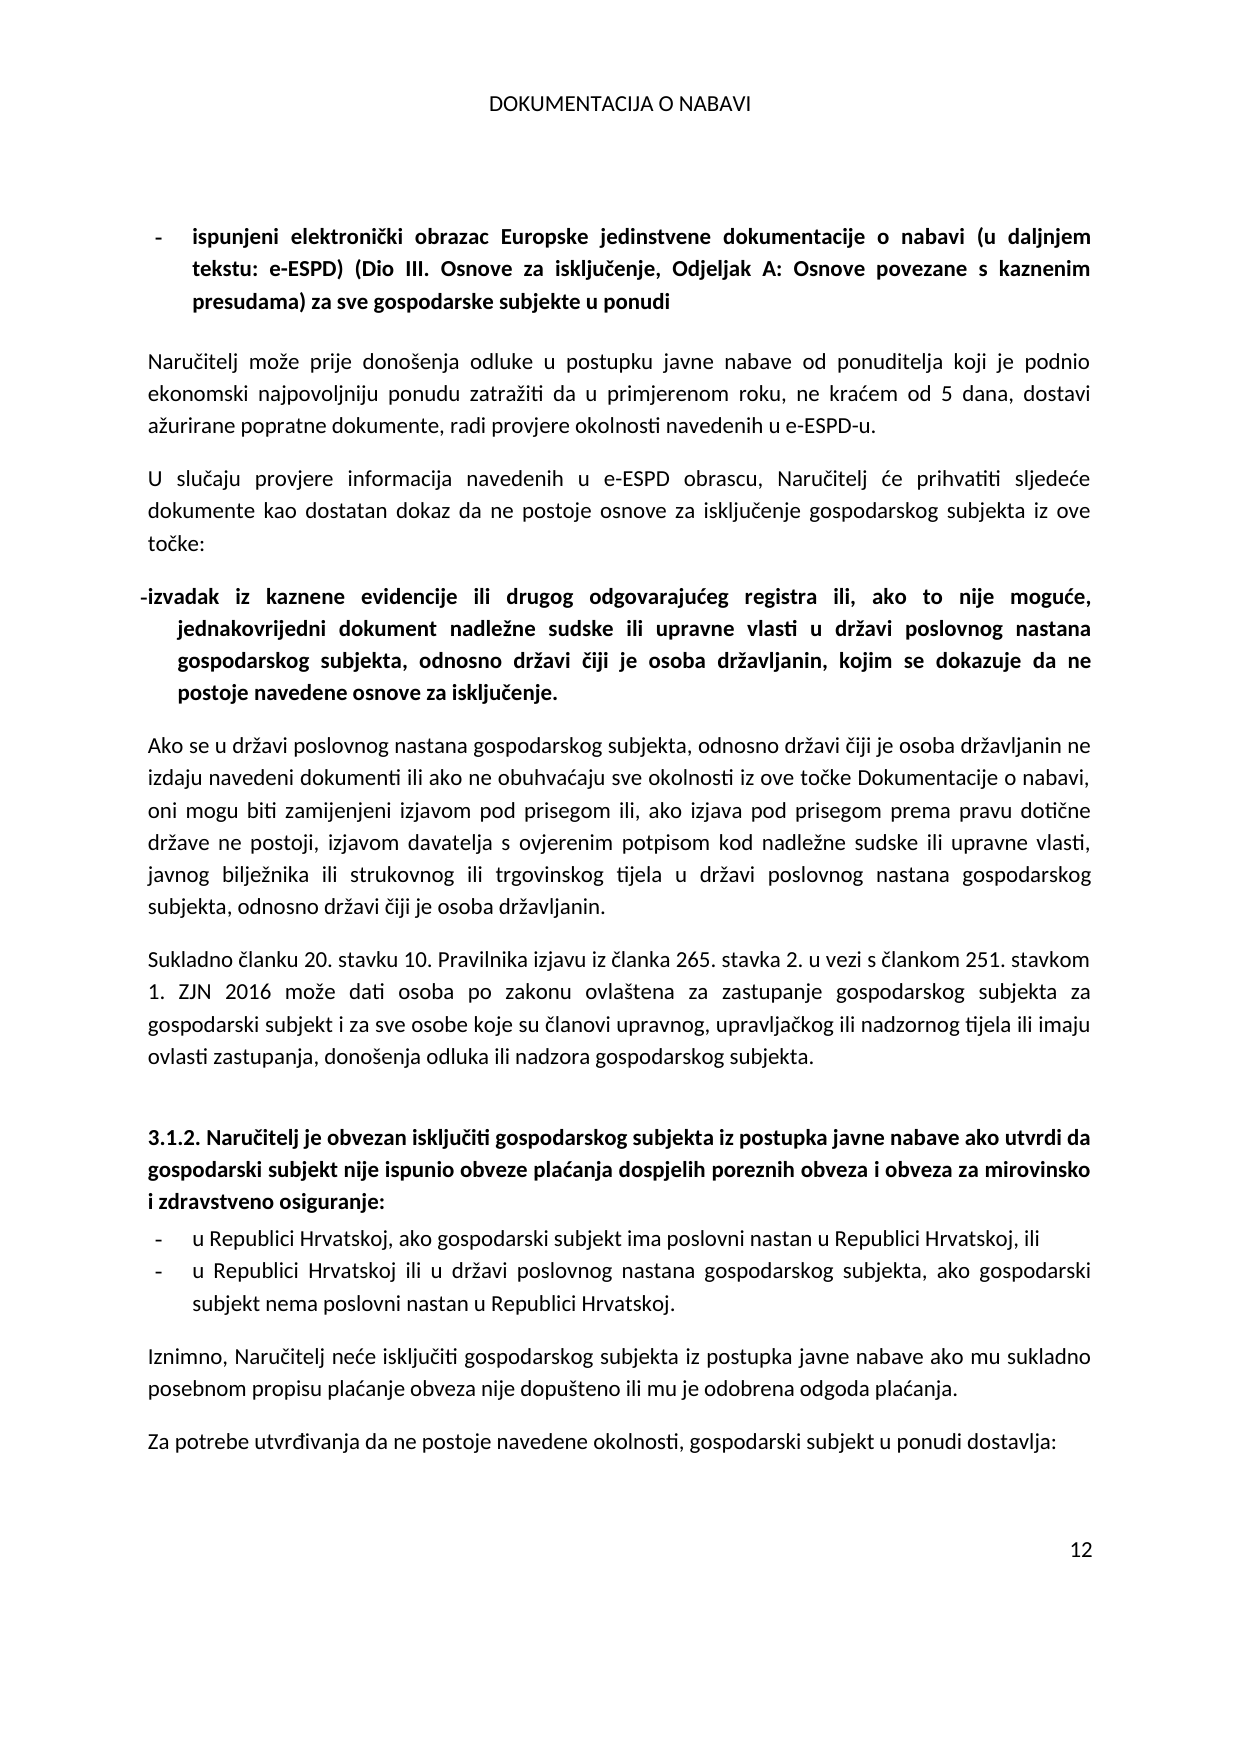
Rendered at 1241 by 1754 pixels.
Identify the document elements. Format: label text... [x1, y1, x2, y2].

list izvadak iz kaznene evidencije ili drugog odgovarajućeg registra ili, ako to nije moguće, jednakovrijedni dokument nadležne sudske ili upravne vlasti u državi poslovnog nastana gospodarskog subjekta, odnosno državi čiji je osoba državljanin, kojim se dokazuje da ne postoje navedene osnove za isključenje. [140, 582, 1092, 706]
list u Republici Hrvatskoj, ako gospodarski subjekt ima poslovni nastan u Republici Hrvatskoj, ili [154, 1224, 1092, 1252]
list u Republici Hrvatskoj ili u državi poslovnog nastana gospodarskog subjekta, ako gospodarski subjekt nema poslovni nastan u Republici Hrvatskoj. [154, 1257, 1092, 1317]
text Sukladno članku 20. stavku 10. Pravilnika izjavu iz članka 265. stavka 2. u vezi s člankom 251. stavkom 1. ZJN 2016 može dati osoba po zakonu ovlaštena za zastupanje gospodarskog subjekta za gospodarski subjekt i za sve osobe koje su članovi upravnog, upravljačkog ili nadzornog tijela ili imaju ovlasti zastupanja, donošenja odluka ili nadzora gospodarskog subjekta. [148, 945, 1092, 1070]
text U slučaju provjere informacija navedenih u e-ESPD obrascu, Naručitelj će prihvatiti sljedeće dokumente kao dostatan dokaz da ne postoje osnove za isključenje gospodarskog subjekta iz ove točke: [148, 464, 1092, 557]
text Ako se u državi poslovnog nastana gospodarskog subjekta, odnosno državi čiji je osoba državljanin ne izdaju navedeni dokumenti ili ako ne obuhvaćaju sve okolnosti iz ove točke Dokumentacije o nabavi, oni mogu biti zamijenjeni izjavom pod prisegom ili, ako izjava pod prisegom prema pravu dotične države ne postoji, izjavom davatelja s ovjerenim potpisom kod nadležne sudske ili upravne vlasti, javnog bilježnika ili strukovnog ili trgovinskog tijela u državi poslovnog nastana gospodarskog subjekta, odnosno državi čiji je osoba državljanin. [148, 731, 1092, 920]
text Za potrebe utvrđivanja da ne postoje navedene okolnosti, gospodarski subjekt u ponudi dostavlja: [148, 1427, 1092, 1455]
list ispunjeni elektronički obrazac Europske jedinstvene dokumentacije o nabavi (u daljnjem tekstu: e-ESPD) (Dio III. Osnove za isključenje, Odjeljak A: Osnove povezane s kaznenim presudama) za sve gospodarske subjekte u ponudi [154, 222, 1092, 315]
text Naručitelj može prije donošenja odluke u postupku javne nabave od ponuditelja koji je podnio ekonomski najpovoljniju ponudu zatražiti da u primjerenom roku, ne kraćem od 5 dana, dostavi ažurirane popratne dokumente, radi provjere okolnosti navedenih u e-ESPD-u. [148, 347, 1092, 439]
text Iznimno, Naručitelj neće isključiti gospodarskog subjekta iz postupka javne nabave ako mu sukladno posebnom propisu plaćanje obveza nije dopušteno ili mu je odobrena odgoda plaćanja. [148, 1342, 1092, 1402]
text 3.1.2. Naručitelj je obvezan isključiti gospodarskog subjekta iz postupka javne nabave ako utvrdi da gospodarski subjekt nije ispunio obveze plaćanja dospjelih poreznih obveza i obveza za mirovinsko i zdravstveno osiguranje: [148, 1123, 1092, 1215]
